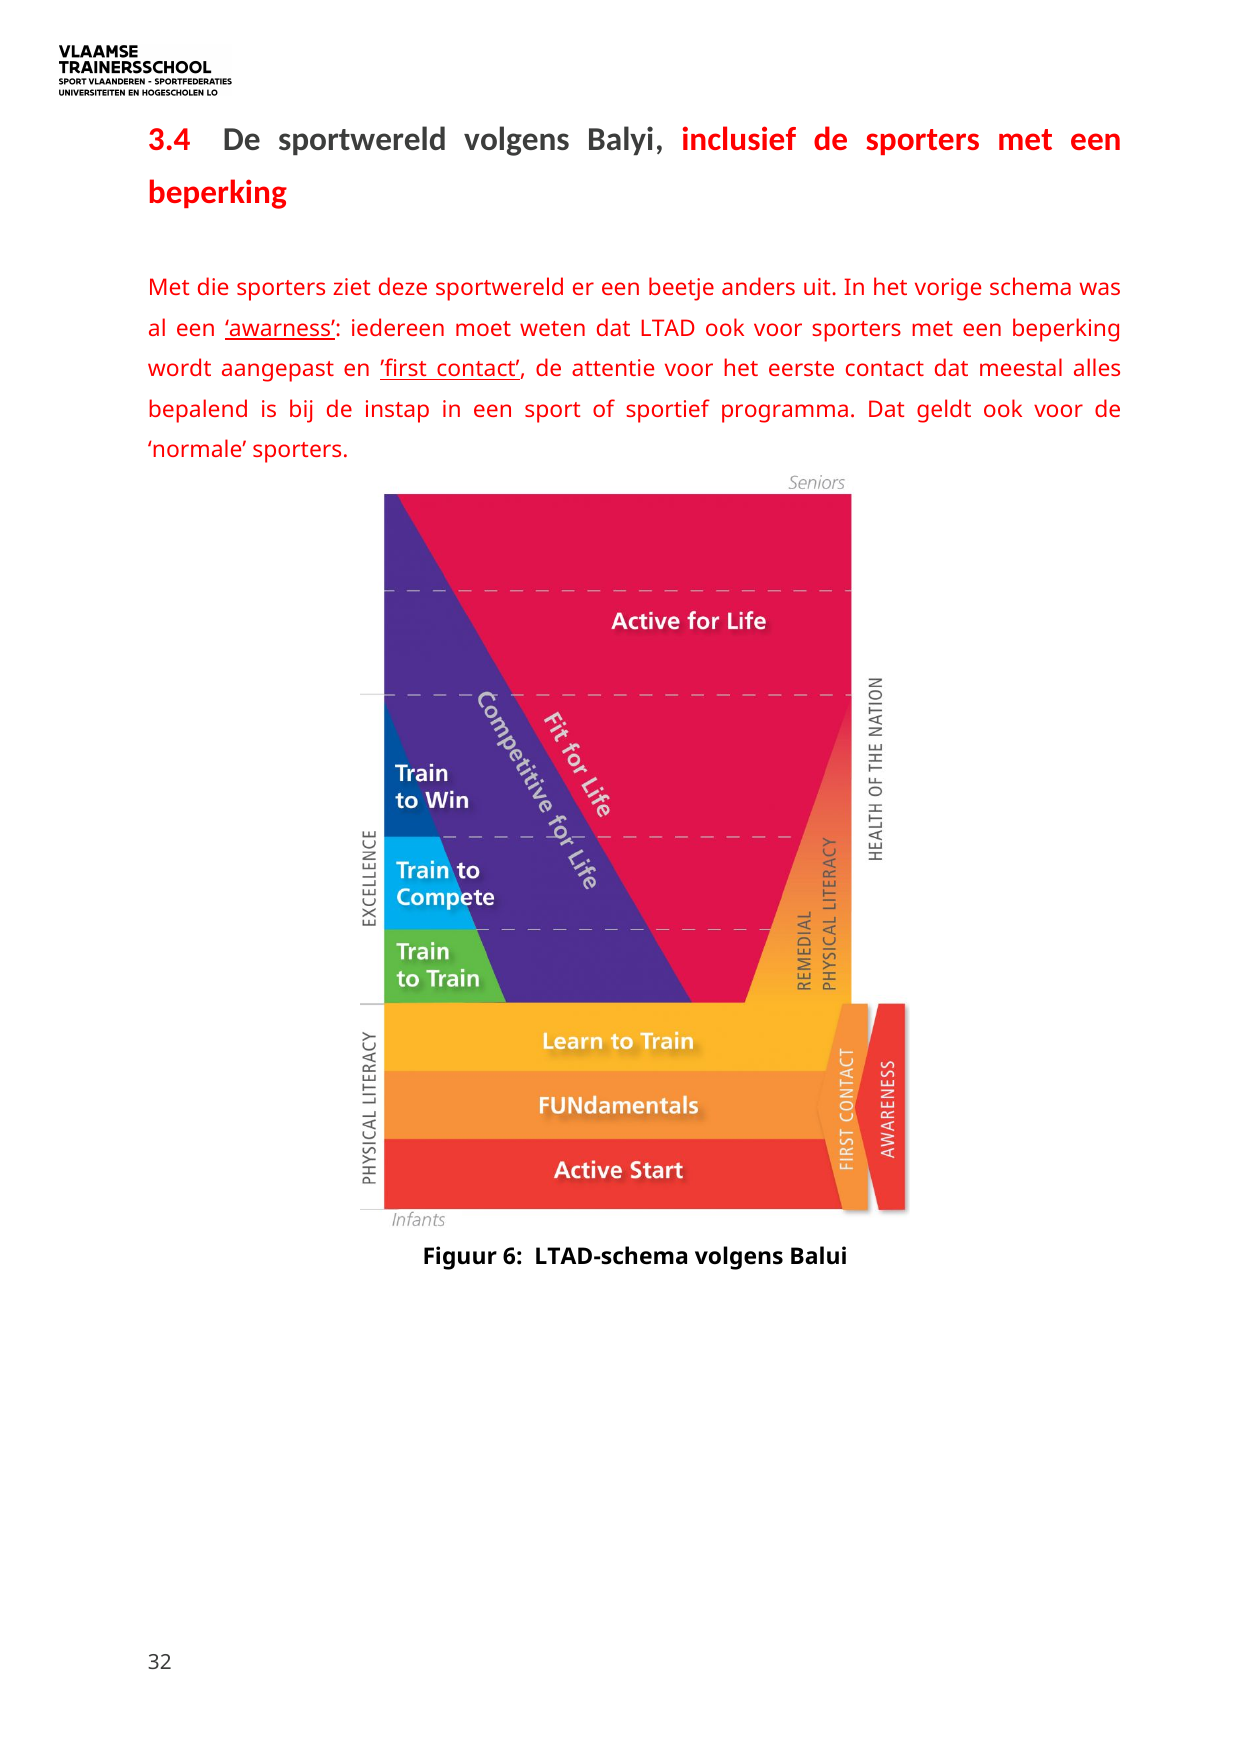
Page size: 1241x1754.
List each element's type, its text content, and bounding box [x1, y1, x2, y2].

text Figuur 6: LTAD-schema volgens Balui [148, 1239, 1122, 1271]
picture [360, 473, 910, 1231]
picture [59, 44, 233, 96]
text Met die sporters ziet deze sportwereld er een beetje anders uit. In het vorige schema was al een ‘awarness’: iedereen moet weten dat LTAD ook voor sporters met een beperking wordt aangepast en ’first contact’, de attentie voor het eerste contact dat meestal alles bepalend is bij de instap in een sport of sportief programma. Dat geldt ook voor de ‘normale’ sporters. [148, 271, 1122, 464]
text De sportwereld volgens Balyi, inclusief de sporters met een beperking [148, 118, 1122, 212]
